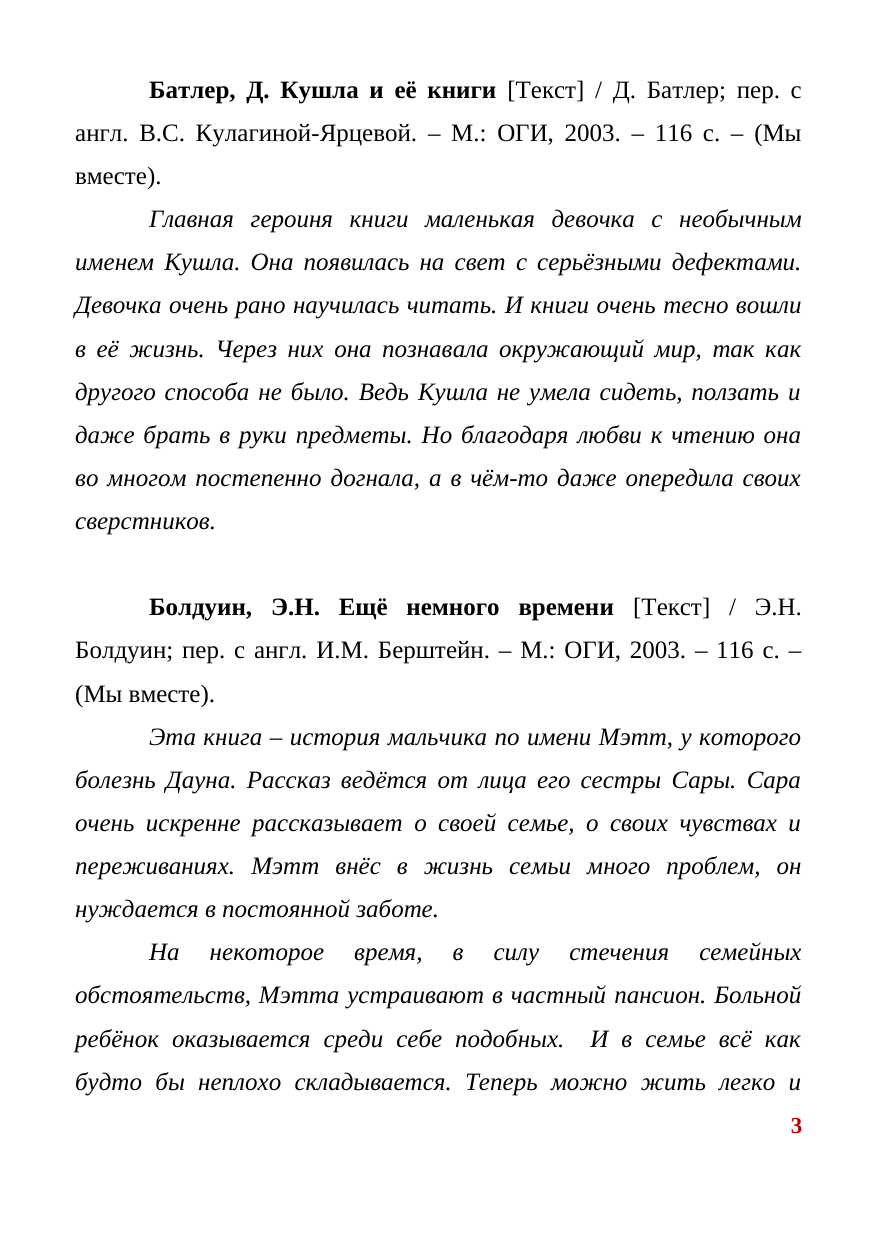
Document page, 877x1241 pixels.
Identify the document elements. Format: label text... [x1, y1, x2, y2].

text Эта книга – история мальчика по имени Мэтт, у которого болезнь Дауна. Рассказ ведётся от лица его сестры Сары. Сара очень искренне рассказывает о своей семье, о своих чувствах и переживаниях. Мэтт внёс в жизнь семьи много проблем, он нуждается в постоянной заботе. [75, 722, 802, 923]
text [75, 937, 802, 1096]
text Главная героиня книги маленькая девочка с необычным именем Кушла. Она появилась на свет с серьёзными дефектами. Девочка очень рано научилась читать. И книги очень тесно вошли в её жизнь. Через них она познавала окружающий мир, так как другого способа не было. Ведь Кушла не умела сидеть, ползать и даже брать в руки предметы. Но благодаря любви к чтению она во многом постепенно догнала, а в чём-то даже опередила своих сверстников. [75, 204, 802, 535]
text Болдуин, Э.Н. Ещё немного времени [Текст] / Э.Н. Болдуин; пер. с англ. И.М. Берштейн. – М.: ОГИ, 2003. – 116 с. – (Мы вместе). [75, 592, 802, 707]
text Батлер, Д. Кушла и её книги [Текст] / Д. Батлер; пер. с англ. В.С. Кулагиной-Ярцевой. – М.: ОГИ, 2003. – 116 с. – (Мы вместе). [75, 75, 802, 190]
